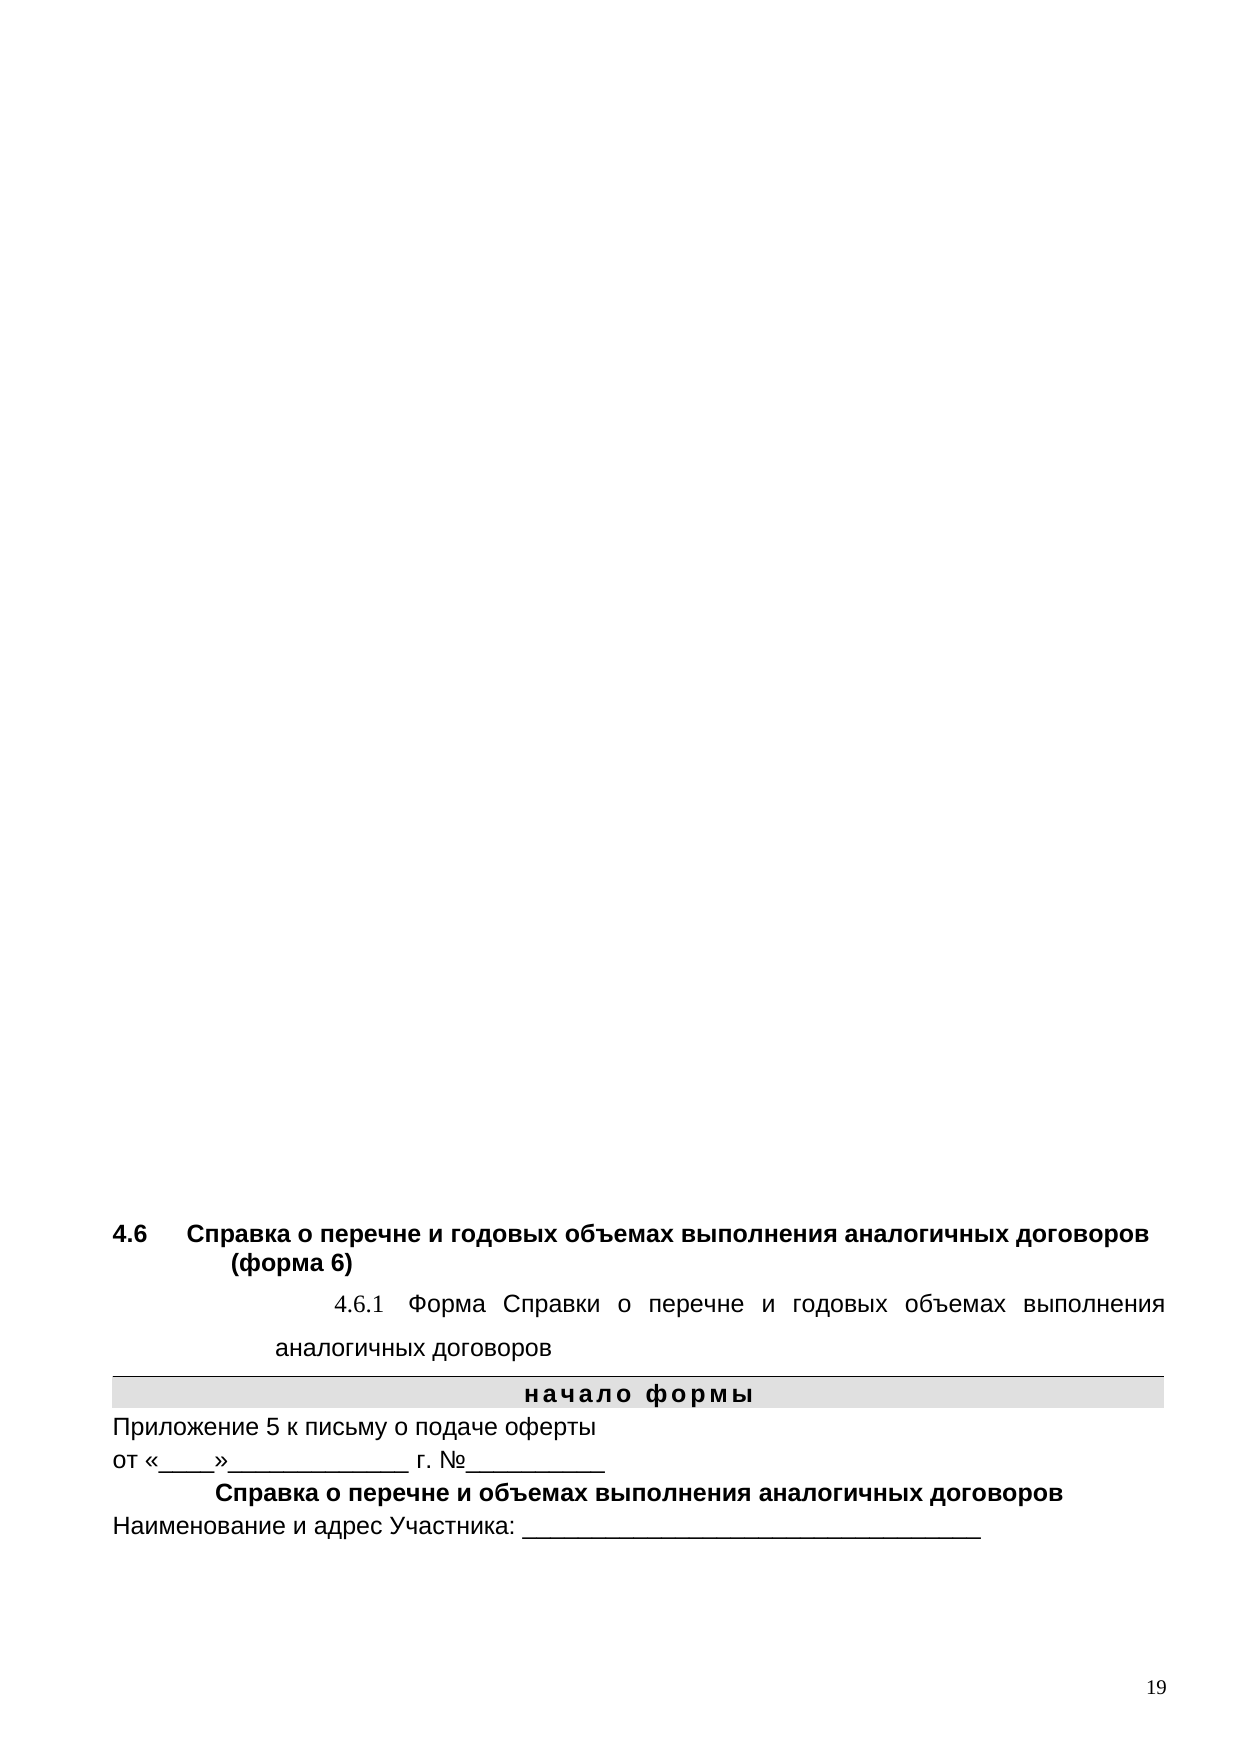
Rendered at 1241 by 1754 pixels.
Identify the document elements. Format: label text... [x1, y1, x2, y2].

text начало формы [112, 1377, 1164, 1408]
text Наименование и адрес Участника: _________________________________ [112, 1511, 1167, 1540]
text Приложение 5 к письму о подаче оферты от «____»_____________ г. №__________ [112, 1412, 1167, 1474]
text Справка о перечне и объемах выполнения аналогичных договоров [112, 1478, 1167, 1507]
text Форма Справки о перечне и годовых объемах выполнения аналогичных договоров [275, 1289, 1167, 1361]
subtitle Справка о перечне и годовых объемах выполнения аналогичных договоров (форма 6) [112, 1219, 1167, 1277]
